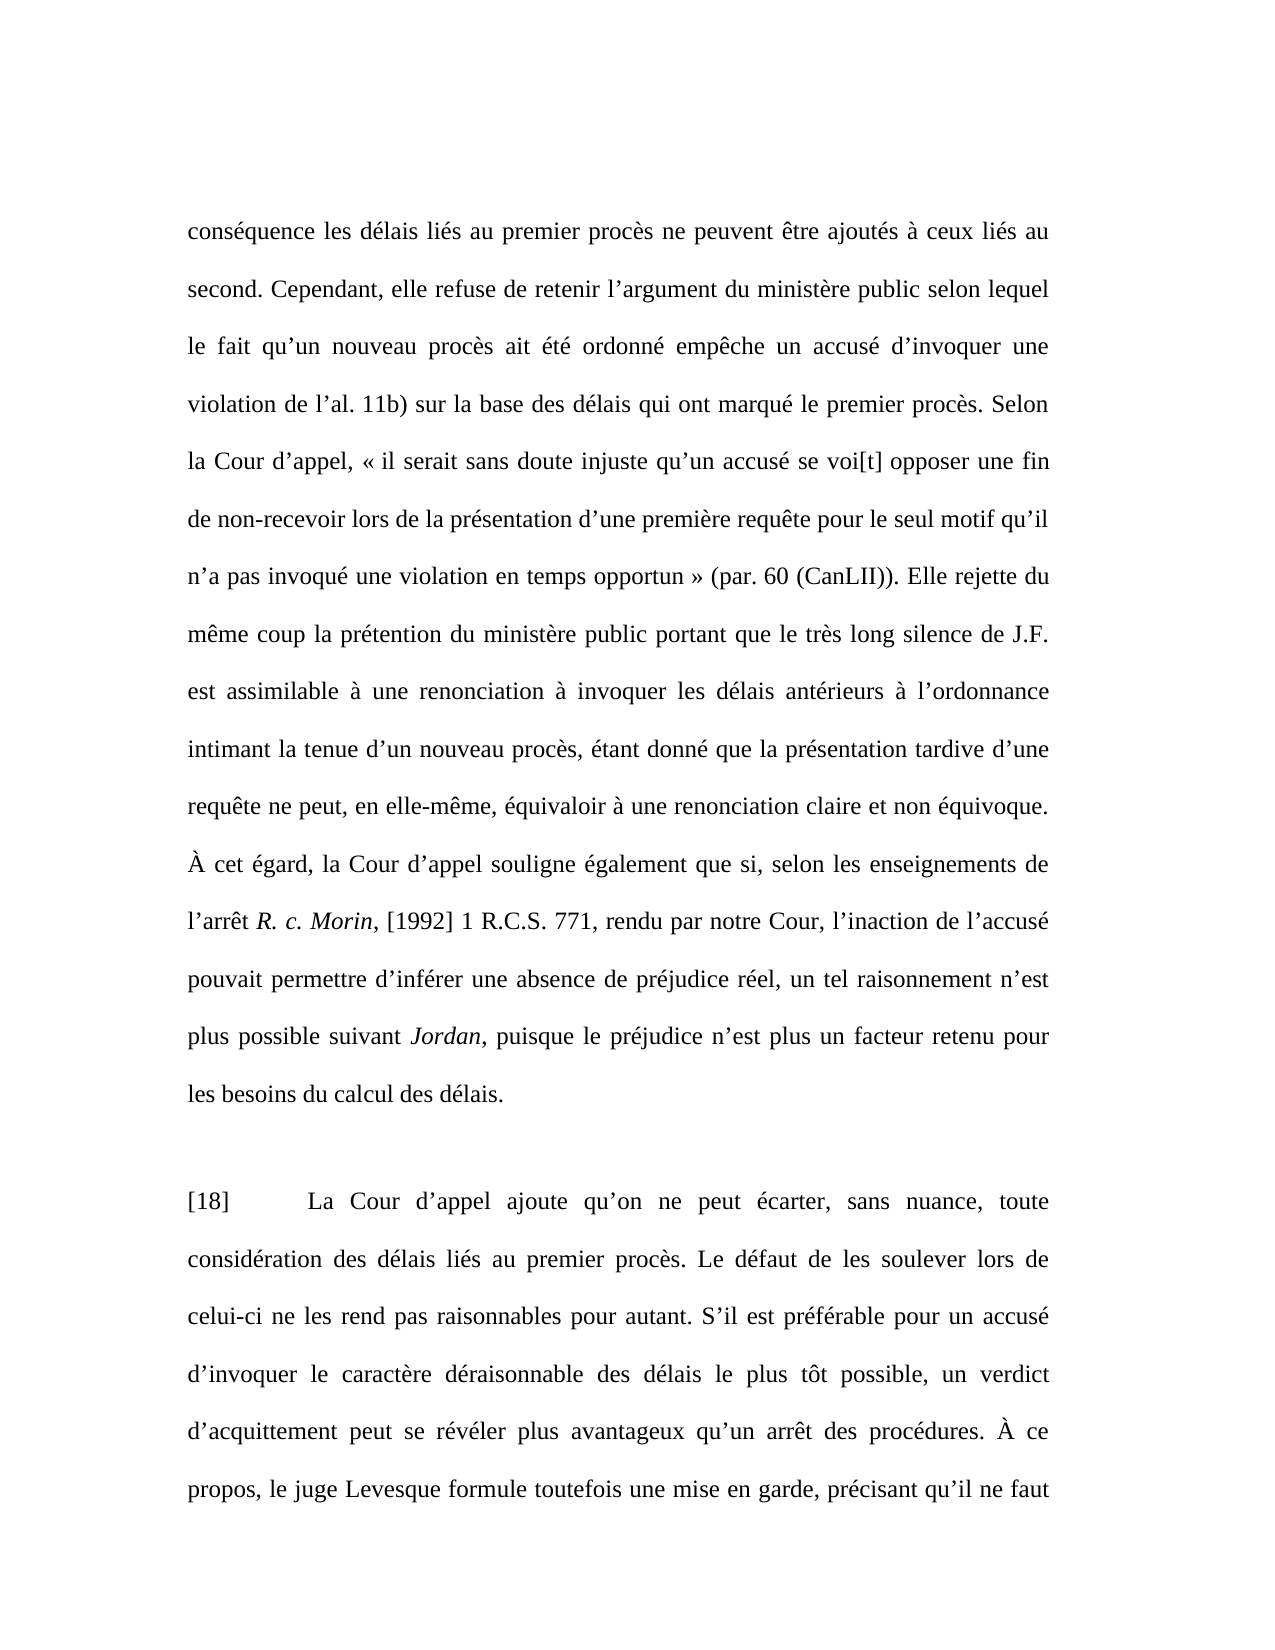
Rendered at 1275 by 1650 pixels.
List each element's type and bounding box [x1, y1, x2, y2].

text [187, 216, 1050, 1108]
text [187, 1186, 1050, 1503]
